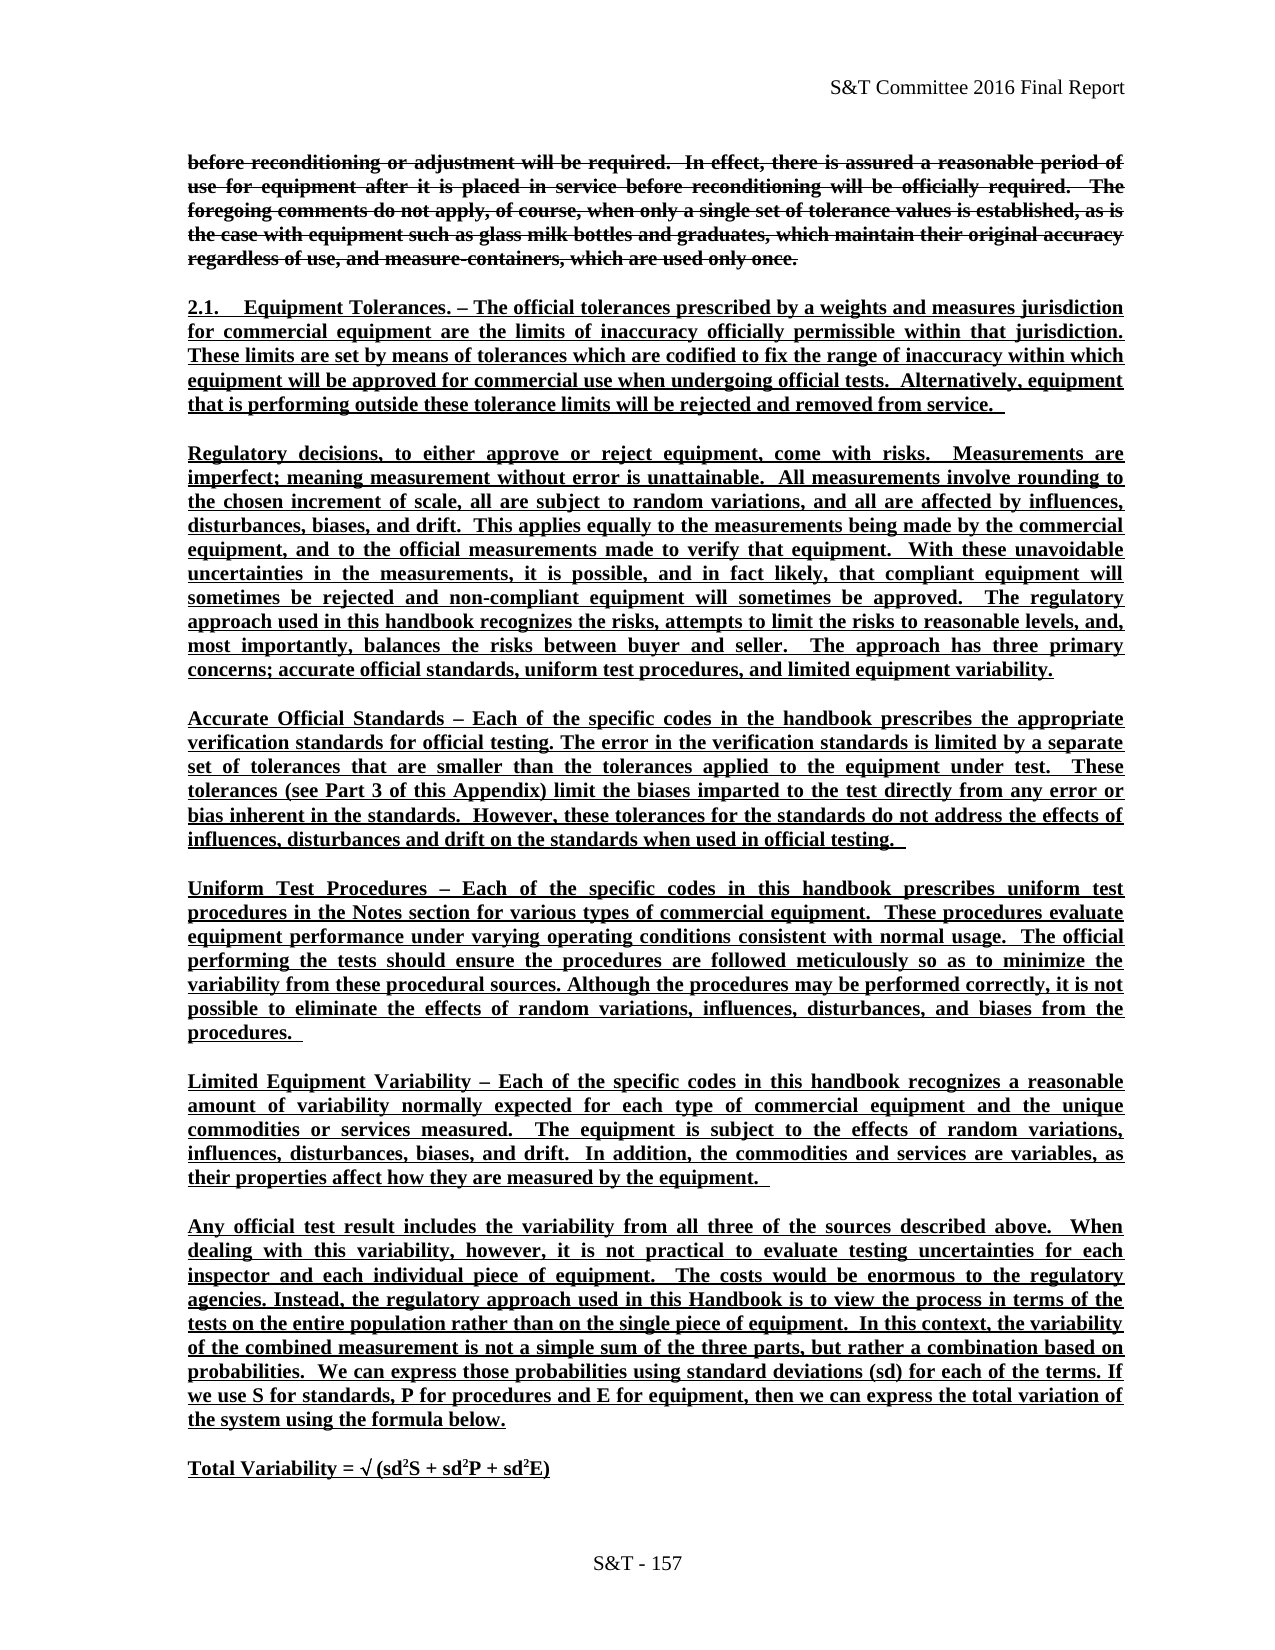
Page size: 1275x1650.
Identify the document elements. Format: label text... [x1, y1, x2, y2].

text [187, 150, 1125, 187]
text 2.1. Equipment Tolerances. – The official tolerances prescribed by a weights and measures jurisdiction for commercial equipment are the limits of inaccuracy officially permissible within that jurisdiction. These limits are set by means of tolerances which are codified to fix the range of inaccuracy within which equipment will be approved for commercial use when undergoing official tests. Alternatively, equipment that is performing outside these tolerance limits will be rejected and removed from service. [187, 295, 1125, 340]
text Total Variability = (sd2S + sd2P + sd2E) [187, 1456, 1125, 1480]
text 2.1. Equipment Tolerances. – The official tolerances prescribed by a weights and measures jurisdiction for commercial equipment are the limits of inaccuracy officially permissible within that jurisdiction. These limits are set by means of tolerances which are codified to fix the range of inaccuracy within which equipment will be approved for commercial use when undergoing official tests. Alternatively, equipment that is performing outside these tolerance limits will be rejected and removed from service. [187, 365, 1125, 416]
text Limited Equipment Variability – Each of the specific codes in this handbook recognizes a reasonable amount of variability normally expected for each type of commercial equipment and the unique commodities or services measured. The equipment is subject to the effects of random variations, influences, disturbances, biases, and drift. In addition, the commodities and services are variables, as their properties affect how they are measured by the equipment. [187, 1115, 1125, 1162]
text Any official test result includes the variability from all three of the sources described above. When dealing with this variability, however, it is not practical to evaluate testing uncertainties for each inspector and each individual piece of equipment. The costs would be enormous to the regulatory agencies. Instead, the regulatory approach used in this Handbook is to view the process in terms of the tests on the entire population rather than on the single piece of equipment. In this context, the variability of the combined measurement is not a simple sum of the three parts, but rather a combination based on probabilities. We can express those probabilities using standard deviations (sd) for each of the terms. If we use S for standards, P for procedures and E for equipment, then we can express the total variation of the system using the formula below. [187, 1356, 1125, 1431]
text Accurate Official Standards – Each of the specific codes in the handbook prescribes the appropriate verification standards for official testing. The error in the verification standards is limited by a separate set of tolerances that are smaller than the tolerances applied to the equipment under test. These tolerances (see Part 3 of this Appendix) limit the biases imparted to the test directly from any error or bias inherent in the standards. However, these tolerances for the standards do not address the effects of influences, disturbances and drift on the standards when used in official testing. [187, 800, 1125, 851]
text Uniform Test Procedures – Each of the specific codes in this handbook prescribes uniform test procedures in the Notes section for various types of commercial equipment. These procedures evaluate equipment performance under varying operating conditions consistent with normal usage. The official performing the tests should ensure the procedures are followed meticulously so as to minimize the variability from these procedural sources. Although the procedures may be performed correctly, it is not possible to eliminate the effects of random variations, influences, disturbances, and biases from the procedures. [187, 946, 1125, 1017]
text Any official test result includes the variability from all three of the sources described above. When dealing with this variability, however, it is not practical to evaluate testing uncertainties for each inspector and each individual piece of equipment. The costs would be enormous to the regulatory agencies. Instead, the regulatory approach used in this Handbook is to view the process in terms of the tests on the entire population rather than on the single piece of equipment. In this context, the variability of the combined measurement is not a simple sum of the three parts, but rather a combination based on probabilities. We can express those probabilities using standard deviations (sd) for each of the terms. If we use S for standards, P for procedures and E for equipment, then we can express the total variation of the system using the formula below. [187, 1284, 1125, 1355]
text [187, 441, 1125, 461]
text Uniform Test Procedures – Each of the specific codes in this handbook prescribes uniform test procedures in the Notes section for various types of commercial equipment. These procedures evaluate equipment performance under varying operating conditions consistent with normal usage. The official performing the tests should ensure the procedures are followed meticulously so as to minimize the variability from these procedural sources. Although the procedures may be performed correctly, it is not possible to eliminate the effects of random variations, influences, disturbances, and biases from the procedures. [187, 897, 1125, 945]
